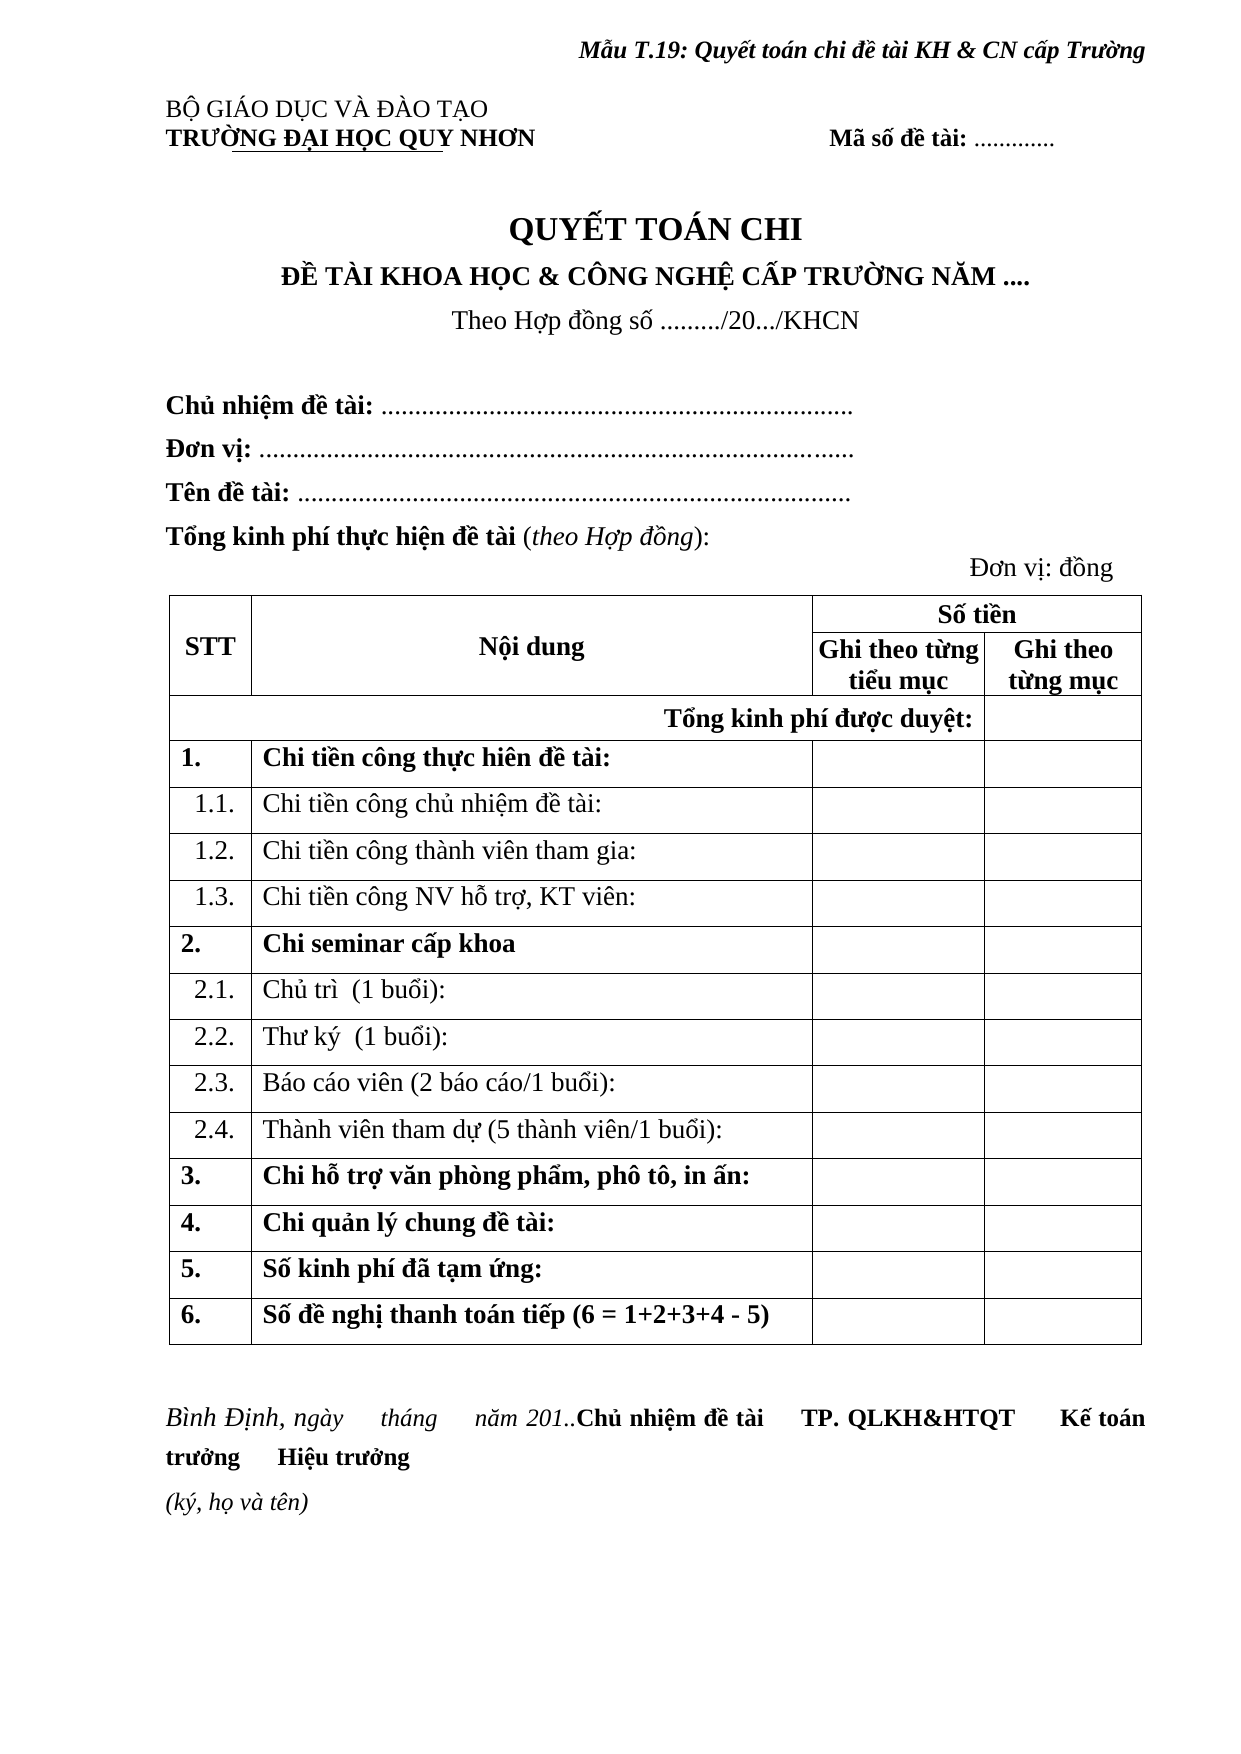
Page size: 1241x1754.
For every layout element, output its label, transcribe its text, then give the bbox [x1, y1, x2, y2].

text (ký, họ và tên) [165, 1487, 1146, 1516]
table_cell [813, 974, 984, 1019]
table_cell Chi seminar cấp khoa [252, 927, 812, 972]
table_cell 2.2. [170, 1020, 251, 1065]
table_cell Chi tiền công thực hiên đề tài: [252, 741, 812, 787]
text Bình Định, ngày tháng năm 201..Chủ nhiệm đề tài TP. QLKH&HTQT Kế toán trưởng Hiệu trưởng [165, 1401, 1146, 1471]
table_cell [985, 1113, 1141, 1158]
table_cell [985, 1299, 1141, 1344]
table_cell Thành viên tham dự (5 thành viên/1 buổi): [252, 1113, 812, 1158]
table_cell [813, 881, 984, 926]
table_cell 2.3. [170, 1066, 251, 1112]
table_cell Ghi theo từng mục [985, 633, 1141, 695]
table_cell Báo cáo viên (2 báo cáo/1 buổi): [252, 1066, 812, 1112]
table_cell Thư ký (1 buổi): [252, 1020, 812, 1065]
text Tên đề tài: .................................................................................. [165, 476, 1146, 507]
text BỘ GIÁO DỤC VÀ ĐÀO TẠO [165, 94, 1146, 123]
text TRƯỜNG ĐẠI HỌC QUY NHƠN Mã số đề tài: ............. [165, 123, 1146, 152]
table_cell Chi tiền công chủ nhiệm đề tài: [252, 788, 812, 833]
table_cell Chủ trì (1 buổi): [252, 974, 812, 1019]
table_cell [985, 1020, 1141, 1065]
table_cell 2. [170, 927, 251, 972]
table_cell Tổng kinh phí được duyệt: [170, 696, 984, 740]
table_cell [813, 834, 984, 879]
table_cell [985, 741, 1141, 787]
table_cell [813, 1299, 984, 1344]
table_cell [813, 1159, 984, 1205]
table_cell [813, 788, 984, 833]
table_cell Chi tiền công thành viên tham gia: [252, 834, 812, 879]
text Tổng kinh phí thực hiện đề tài (theo Hợp đồng): [165, 520, 1146, 551]
table_cell [813, 1066, 984, 1112]
table_cell 1. [170, 741, 251, 787]
table_cell Chi tiền công NV hỗ trợ, KT viên: [252, 881, 812, 926]
table_cell 2.4. [170, 1113, 251, 1158]
text Đơn vị: đồng [840, 551, 1146, 582]
table_cell [985, 1066, 1141, 1112]
table_header STT [170, 596, 251, 695]
table_cell [985, 974, 1141, 1019]
table_cell 1.3. [170, 881, 251, 926]
table_cell Số đề nghị thanh toán tiếp (6 = 1+2+3+4 - 5) [252, 1299, 812, 1344]
table_cell Chi quản lý chung đề tài: [252, 1206, 812, 1251]
table_cell [813, 741, 984, 787]
table_cell 3. [170, 1159, 251, 1205]
table_cell [985, 881, 1141, 926]
table_cell 1.1. [170, 788, 251, 833]
table_cell [985, 1206, 1141, 1251]
text QUYẾT TOÁN CHI [165, 209, 1146, 248]
table_cell [985, 1159, 1141, 1205]
text Đơn vị: ........................................................................................ [165, 432, 1146, 464]
table_cell [813, 1113, 984, 1158]
table_cell 1.2. [170, 834, 251, 879]
table_cell [985, 834, 1141, 879]
table_cell [985, 927, 1141, 972]
table_cell Ghi theo từng tiểu mục [813, 633, 984, 695]
table_header Số tiền [813, 596, 1141, 632]
text ĐỀ TÀI KHOA HỌC & CÔNG NGHỆ CẤP TRƯỜNG NĂM .... [165, 260, 1146, 291]
table_cell [813, 1020, 984, 1065]
table_cell 4. [170, 1206, 251, 1251]
table_cell 6. [170, 1299, 251, 1344]
table_cell 5. [170, 1252, 251, 1298]
text Chủ nhiệm đề tài: ...................................................................... [165, 389, 1146, 420]
table_cell 2.1. [170, 974, 251, 1019]
table_cell [813, 927, 984, 972]
table_cell [985, 1252, 1141, 1298]
table_header Nội dung [252, 596, 812, 695]
table_cell [813, 1252, 984, 1298]
table_cell [985, 788, 1141, 833]
text Theo Hợp đồng số ........./20.../KHCN [165, 304, 1146, 335]
table_cell Chi hỗ trợ văn phòng phẩm, phô tô, in ấn: [252, 1159, 812, 1205]
table_cell Số kinh phí đã tạm ứng: [252, 1252, 812, 1298]
table_cell [985, 696, 1141, 740]
table_cell [813, 1206, 984, 1251]
